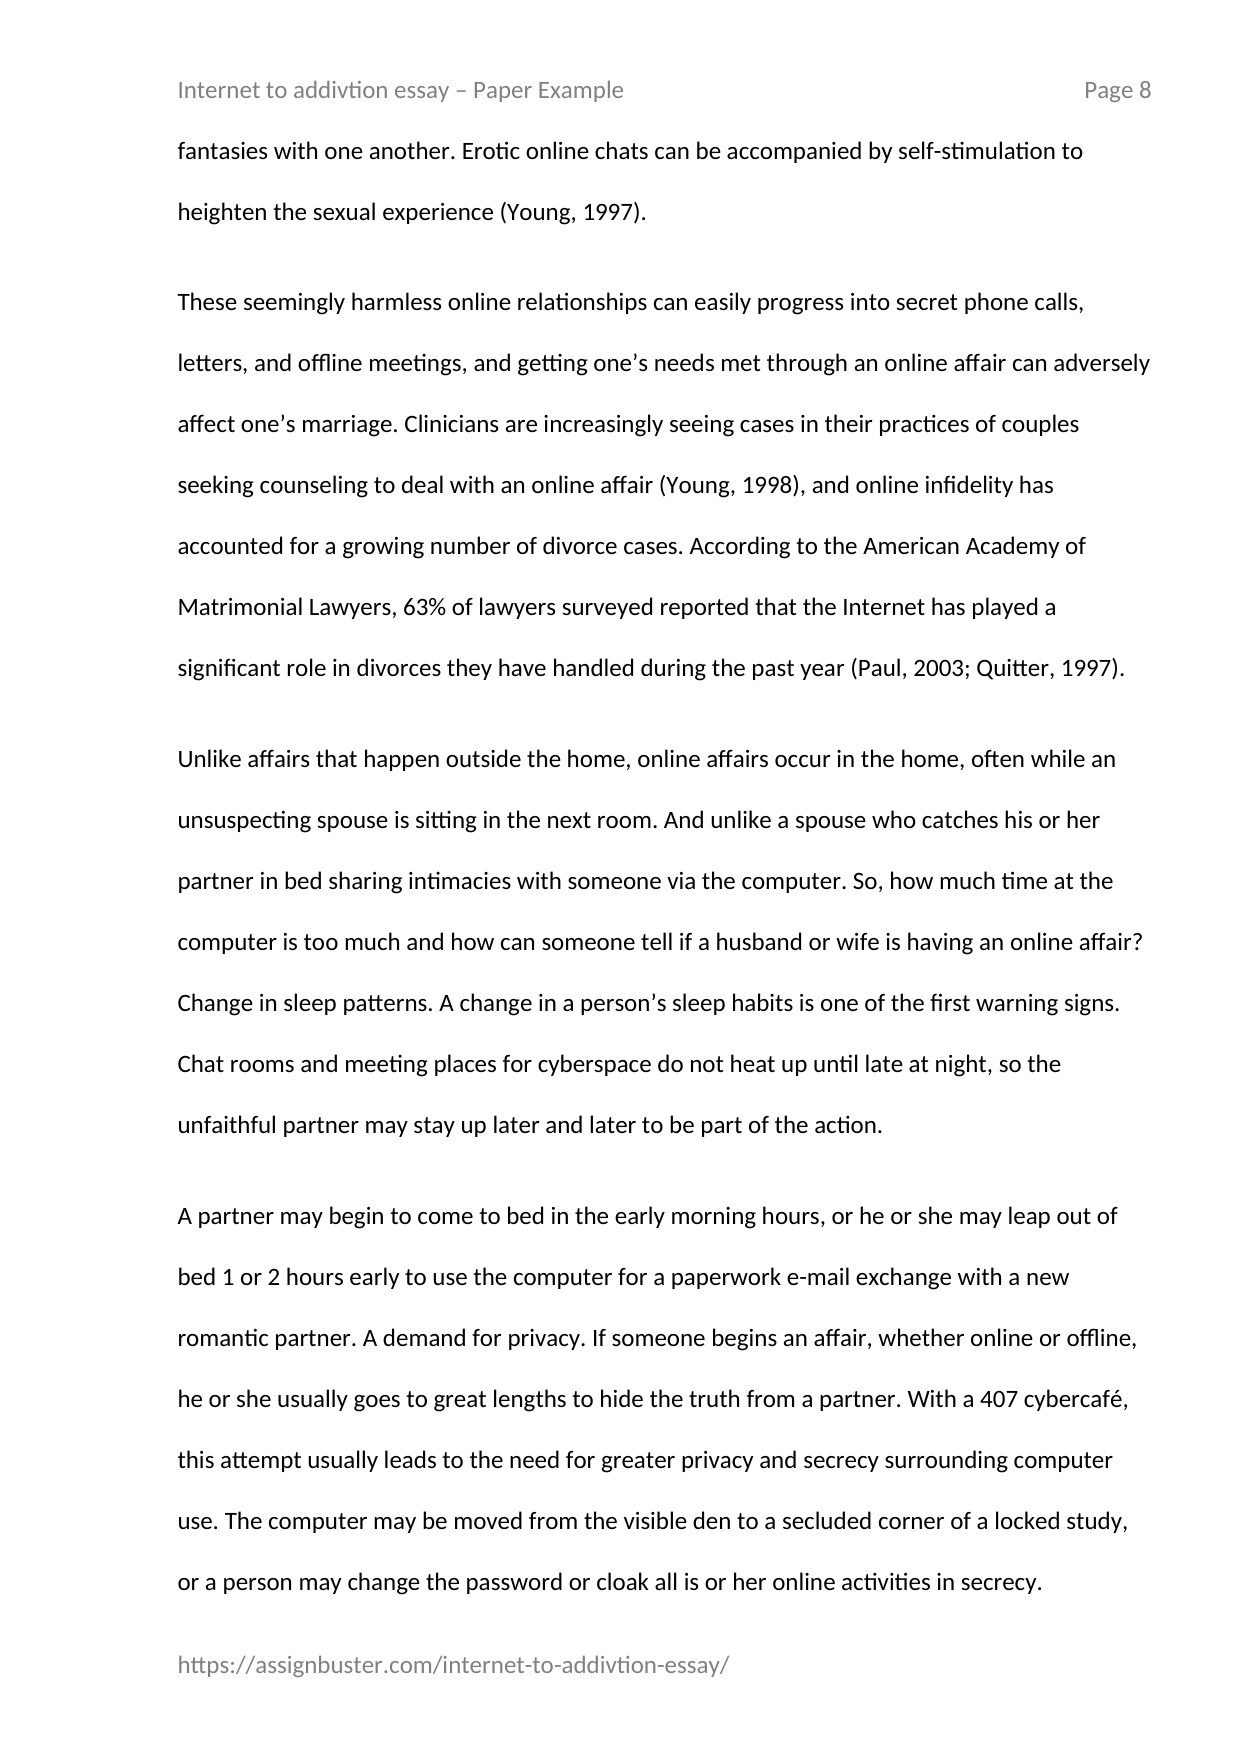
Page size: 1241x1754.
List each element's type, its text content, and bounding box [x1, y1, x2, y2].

text Unlike affairs that happen outside the home, online affairs occur in the home, often while an unsuspecting spouse is sitting in the next room. And unlike a spouse who catches his or her partner in bed sharing intimacies with someone via the computer. So, how much time at the computer is too much and how can someone tell if a husband or wife is having an online affair? Change in sleep patterns. A change in a person’s sleep habits is one of the first warning signs. Chat rooms and meeting places for cyberspace do not heat up until late at night, so the unfaithful partner may stay up later and later to be part of the action. [177, 743, 1152, 1140]
text These seemingly harmless online relationships can easily progress into secret phone calls, letters, and offline meetings, and getting one’s needs met through an online affair can adversely affect one’s marriage. Clinicians are increasingly seeing cases in their practices of couples seeking counseling to deal with an online affair (Young, 1998), and online infidelity has accounted for a growing number of divorce cases. According to the American Academy of Matrimonial Lawyers, 63% of lawyers surveyed reported that the Internet has played a significant role in divorces they have handled during the past year (Paul, 2003; Quitter, 1997). [177, 286, 1152, 683]
text A partner may begin to come to bed in the early morning hours, or he or she may leap out of bed 1 or 2 hours early to use the computer for a paperwork e-mail exchange with a new romantic partner. A demand for privacy. If someone begins an affair, whether online or offline, he or she usually goes to great lengths to hide the truth from a partner. With a 407 cybercafé, this attempt usually leads to the need for greater privacy and secrecy surrounding computer use. The computer may be moved from the visible den to a secluded corner of a locked study, or a person may change the password or cloak all is or her online activities in secrecy. [177, 1200, 1152, 1597]
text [177, 135, 1152, 226]
